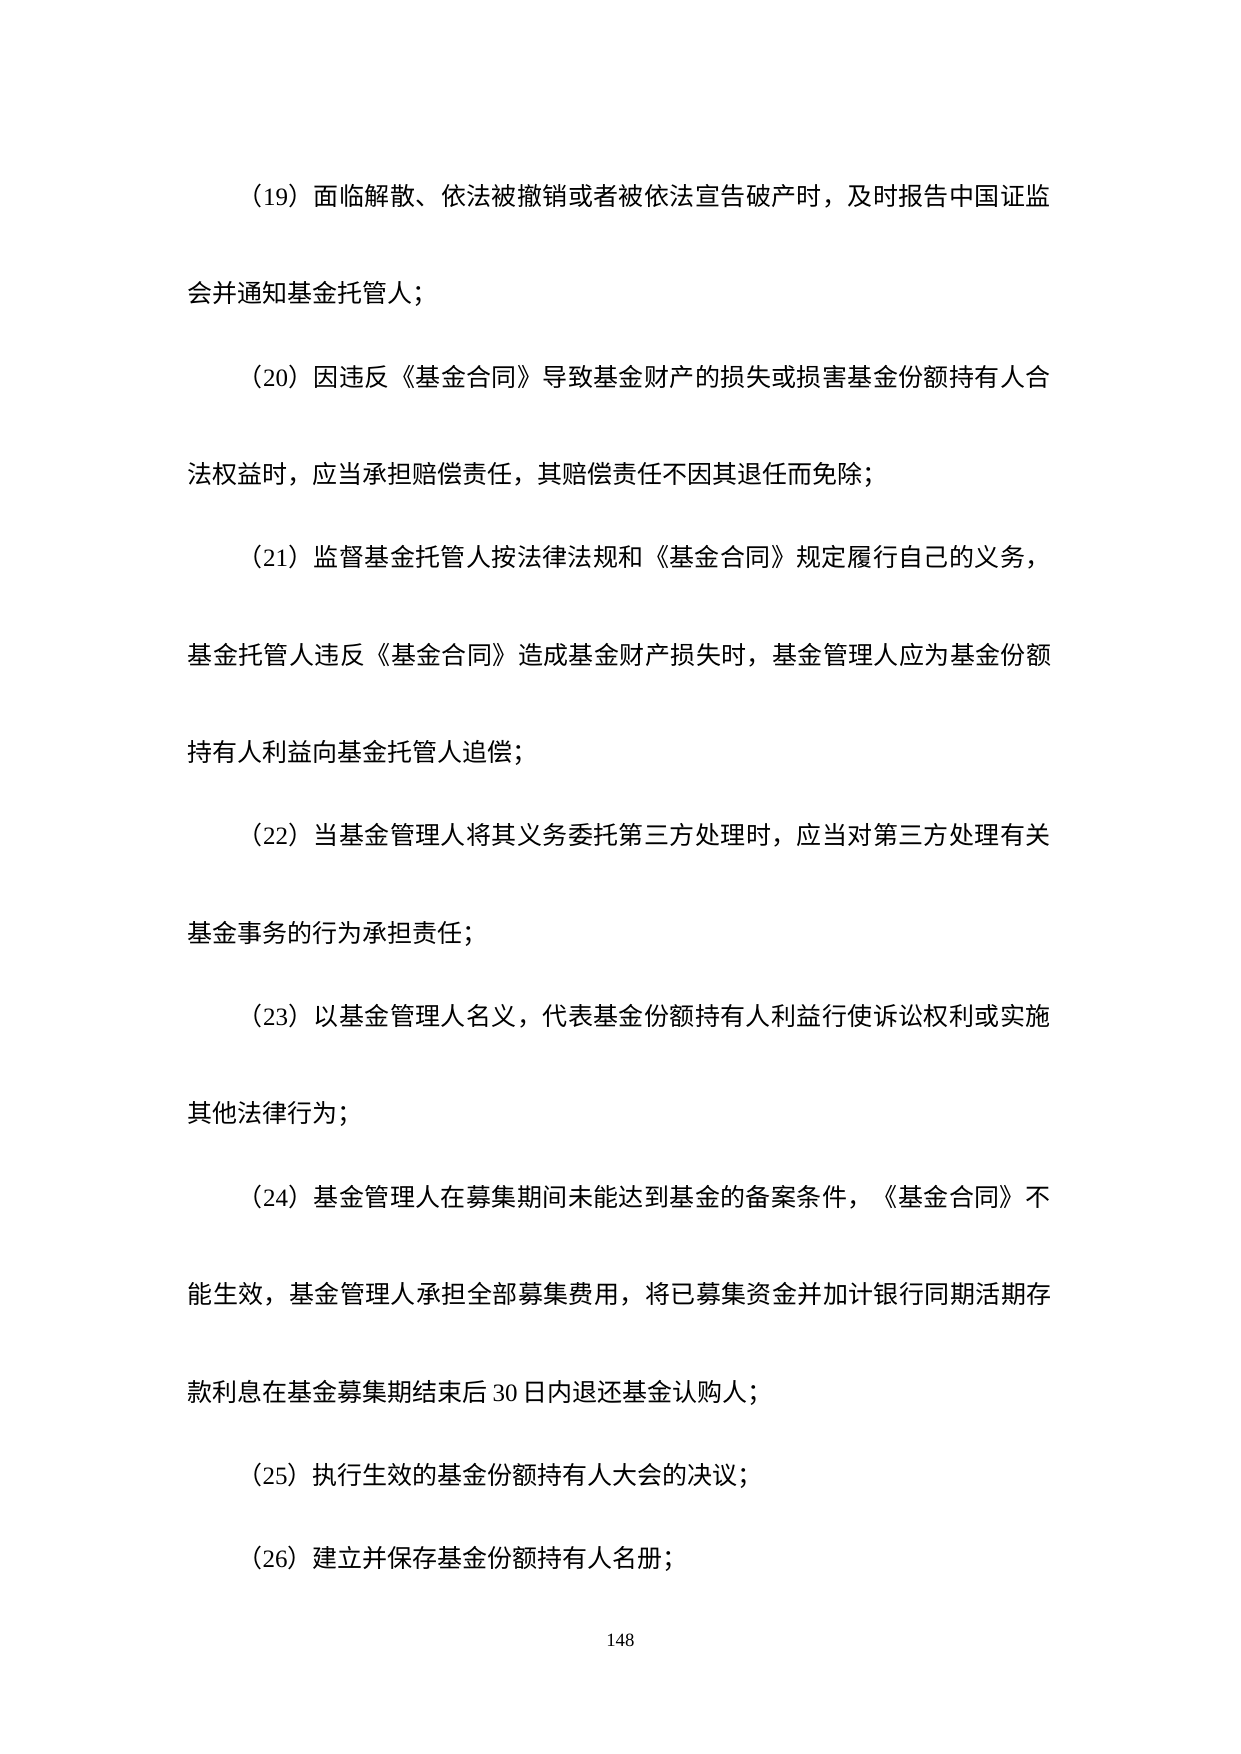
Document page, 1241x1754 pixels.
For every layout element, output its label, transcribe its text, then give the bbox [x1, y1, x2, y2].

text （20）因违反《基金合同》导致基金财产的损失或损害基金份额持有人合法权益时，应当承担赔偿责任，其赔偿责任不因其退任而免除； [187, 343, 1053, 505]
text （22）当基金管理人将其义务委托第三方处理时，应当对第三方处理有关基金事务的行为承担责任； [187, 801, 1053, 964]
text （21）监督基金托管人按法律法规和《基金合同》规定履行自己的义务，基金托管人违反《基金合同》造成基金财产损失时，基金管理人应为基金份额持有人利益向基金托管人追偿； [187, 523, 1053, 783]
text （23）以基金管理人名义，代表基金份额持有人利益行使诉讼权利或实施其他法律行为； [187, 982, 1053, 1144]
text （26）建立并保存基金份额持有人名册； [187, 1524, 1053, 1589]
text （19）面临解散、依法被撤销或者被依法宣告破产时，及时报告中国证监会并通知基金托管人； [187, 162, 1053, 324]
text （25）执行生效的基金份额持有人大会的决议； [187, 1441, 1053, 1506]
text （24）基金管理人在募集期间未能达到基金的备案条件，《基金合同》不能生效，基金管理人承担全部募集费用，将已募集资金并加计银行同期活期存款利息在基金募集期结束后30日内退还基金认购人； [187, 1163, 1053, 1423]
